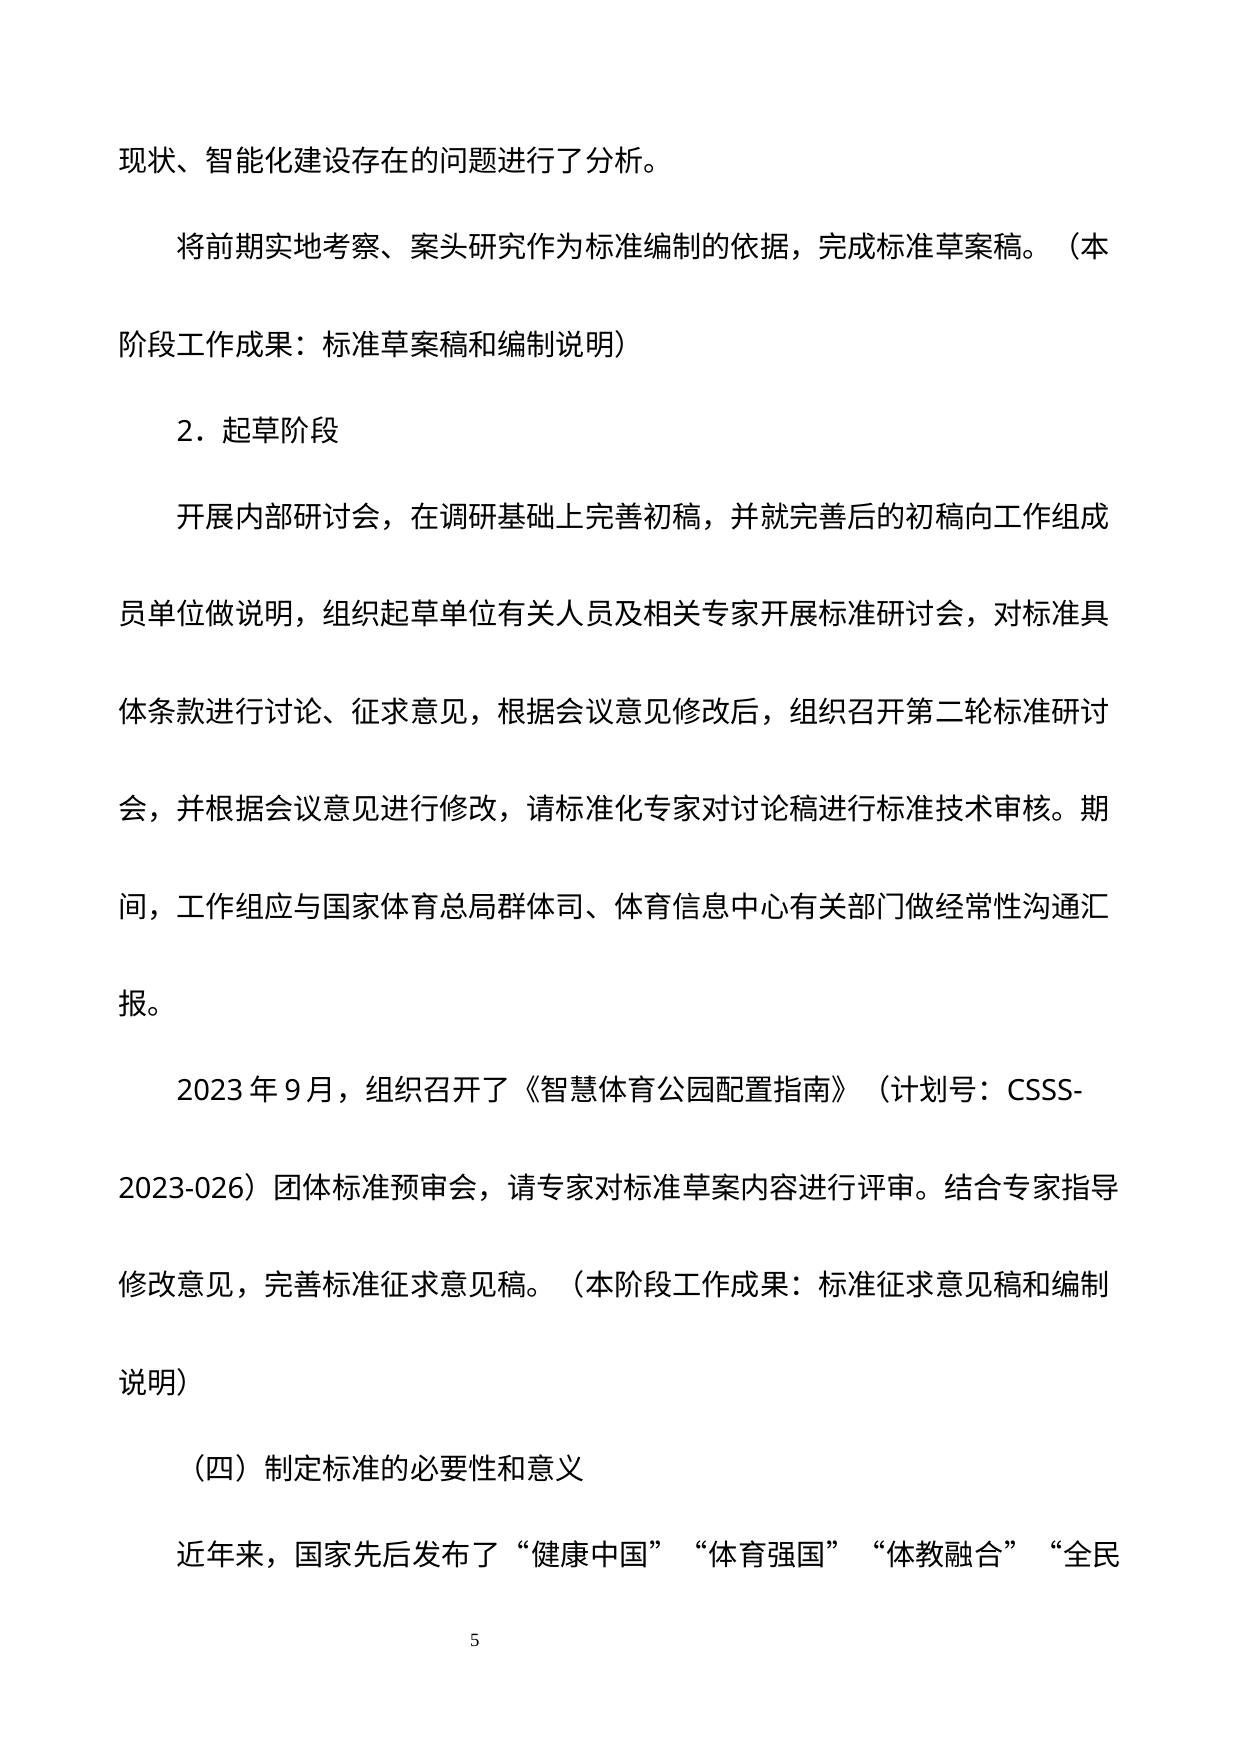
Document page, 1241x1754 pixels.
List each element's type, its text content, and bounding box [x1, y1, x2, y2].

text 2023年9月，组织召开了《智慧体育公园配置指南》（计划号：CSSS-2023-026）团体标准预审会，请专家对标准草案内容进行评审。结合专家指导修改意见，完善标准征求意见稿。（本阶段工作成果：标准征求意见稿和编制说明） [118, 1056, 1122, 1413]
text 开展内部研讨会，在调研基础上完善初稿，并就完善后的初稿向工作组成员单位做说明，组织起草单位有关人员及相关专家开展标准研讨会，对标准具体条款进行讨论、征求意见，根据会议意见修改后，组织召开第二轮标准研讨会，并根据会议意见进行修改，请标准化专家对讨论稿进行标准技术审核。期间，工作组应与国家体育总局群体司、体育信息中心有关部门做经常性沟通汇报。 [118, 482, 1122, 1034]
text 将前期实地考察、案头研究作为标准编制的依据，完成标准草案稿。（本阶段工作成果：标准草案稿和编制说明） [118, 212, 1122, 375]
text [118, 1520, 1122, 1585]
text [118, 126, 1122, 191]
text （四）制定标准的必要性和意义 [118, 1434, 1122, 1499]
text 2．起草阶段 [118, 396, 1122, 461]
